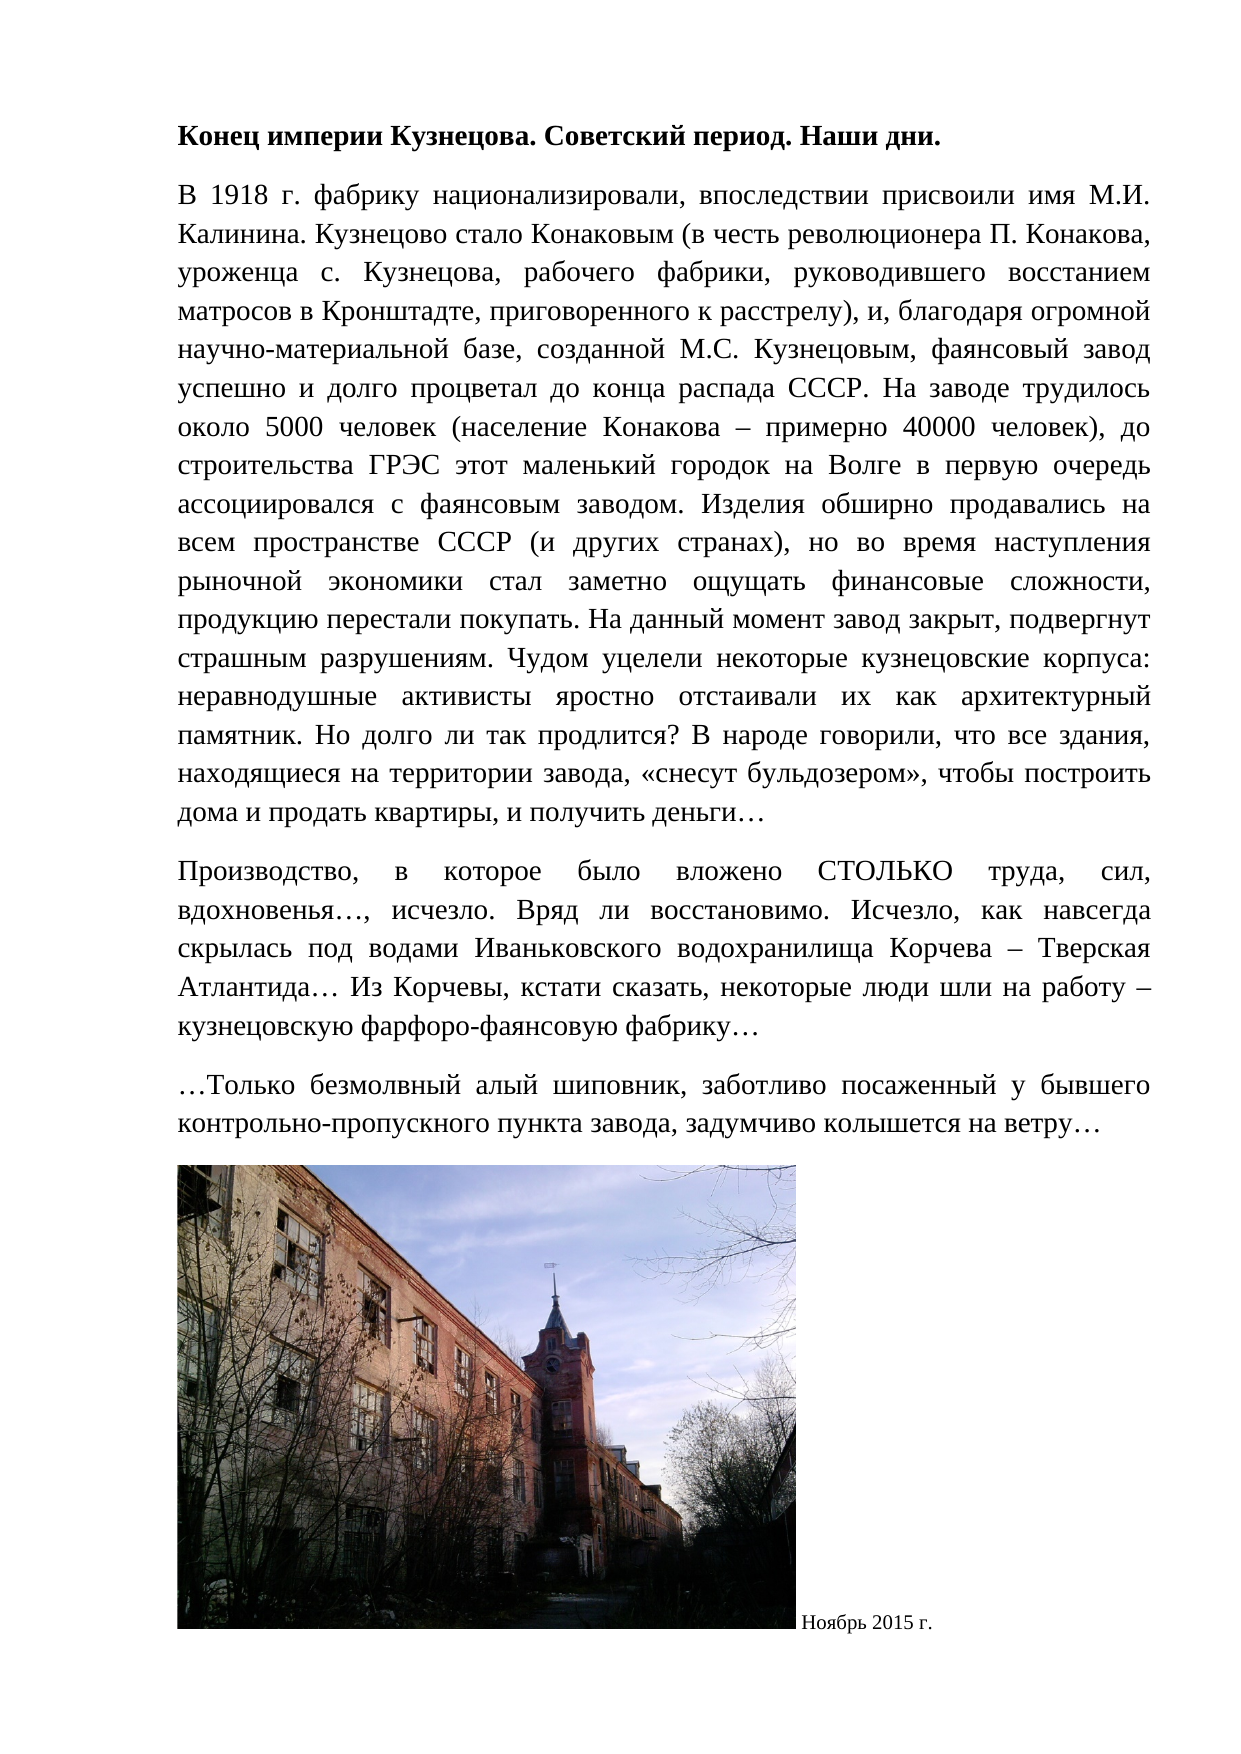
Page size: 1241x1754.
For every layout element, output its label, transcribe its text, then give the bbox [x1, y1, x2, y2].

text Производство, в которое было вложено СТОЛЬКО труда, сил, вдохновенья…, исчезло. Вряд ли восстановимо. Исчезло, как навсегда скрылась под водами Иваньковского водохранилища Корчева – Тверская Атлантида… Из Корчевы, кстати сказать, некоторые люди шли на работу – кузнецовскую фарфоро-фаянсовую фабрику… [177, 853, 1152, 1041]
text В 1918 г. фабрику национализировали, впоследствии присвоили имя М.И. Калинина. Кузнецово стало Конаковым (в честь революционера П. Конакова, уроженца с. Кузнецова, рабочего фабрики, руководившего восстанием матросов в Кронштадте, приговоренного к расстрелу), и, благодаря огромной научно-материальной базе, созданной М.С. Кузнецовым, фаянсовый завод успешно и долго процветал до конца распада СССР. На заводе трудилось около 5000 человек (население Конакова – примерно 40000 человек), до строительства ГРЭС этот маленький городок на Волге в первую очередь ассоциировался с фаянсовым заводом. Изделия обширно продавались на всем пространстве СССР (и других странах), но во время наступления рыночной экономики стал заметно ощущать финансовые сложности, продукцию перестали покупать. На данный момент завод закрыт, подвергнут страшным разрушениям. Чудом уцелели некоторые кузнецовские корпуса: неравнодушные активисты яростно отстаивали их как архитектурный памятник. Но долго ли так продлится? В народе говорили, что все здания, находящиеся на территории завода, «снесут бульдозером», чтобы построить дома и продать квартиры, и получить деньги… [177, 177, 1152, 828]
picture [177, 1165, 796, 1629]
text Конец империи Кузнецова. Советский период. Наши дни. [177, 118, 1152, 152]
text …Только безмолвный алый шиповник, заботливо посаженный у бывшего контрольно-пропускного пункта завода, задумчиво колышется на ветру… [177, 1067, 1152, 1139]
